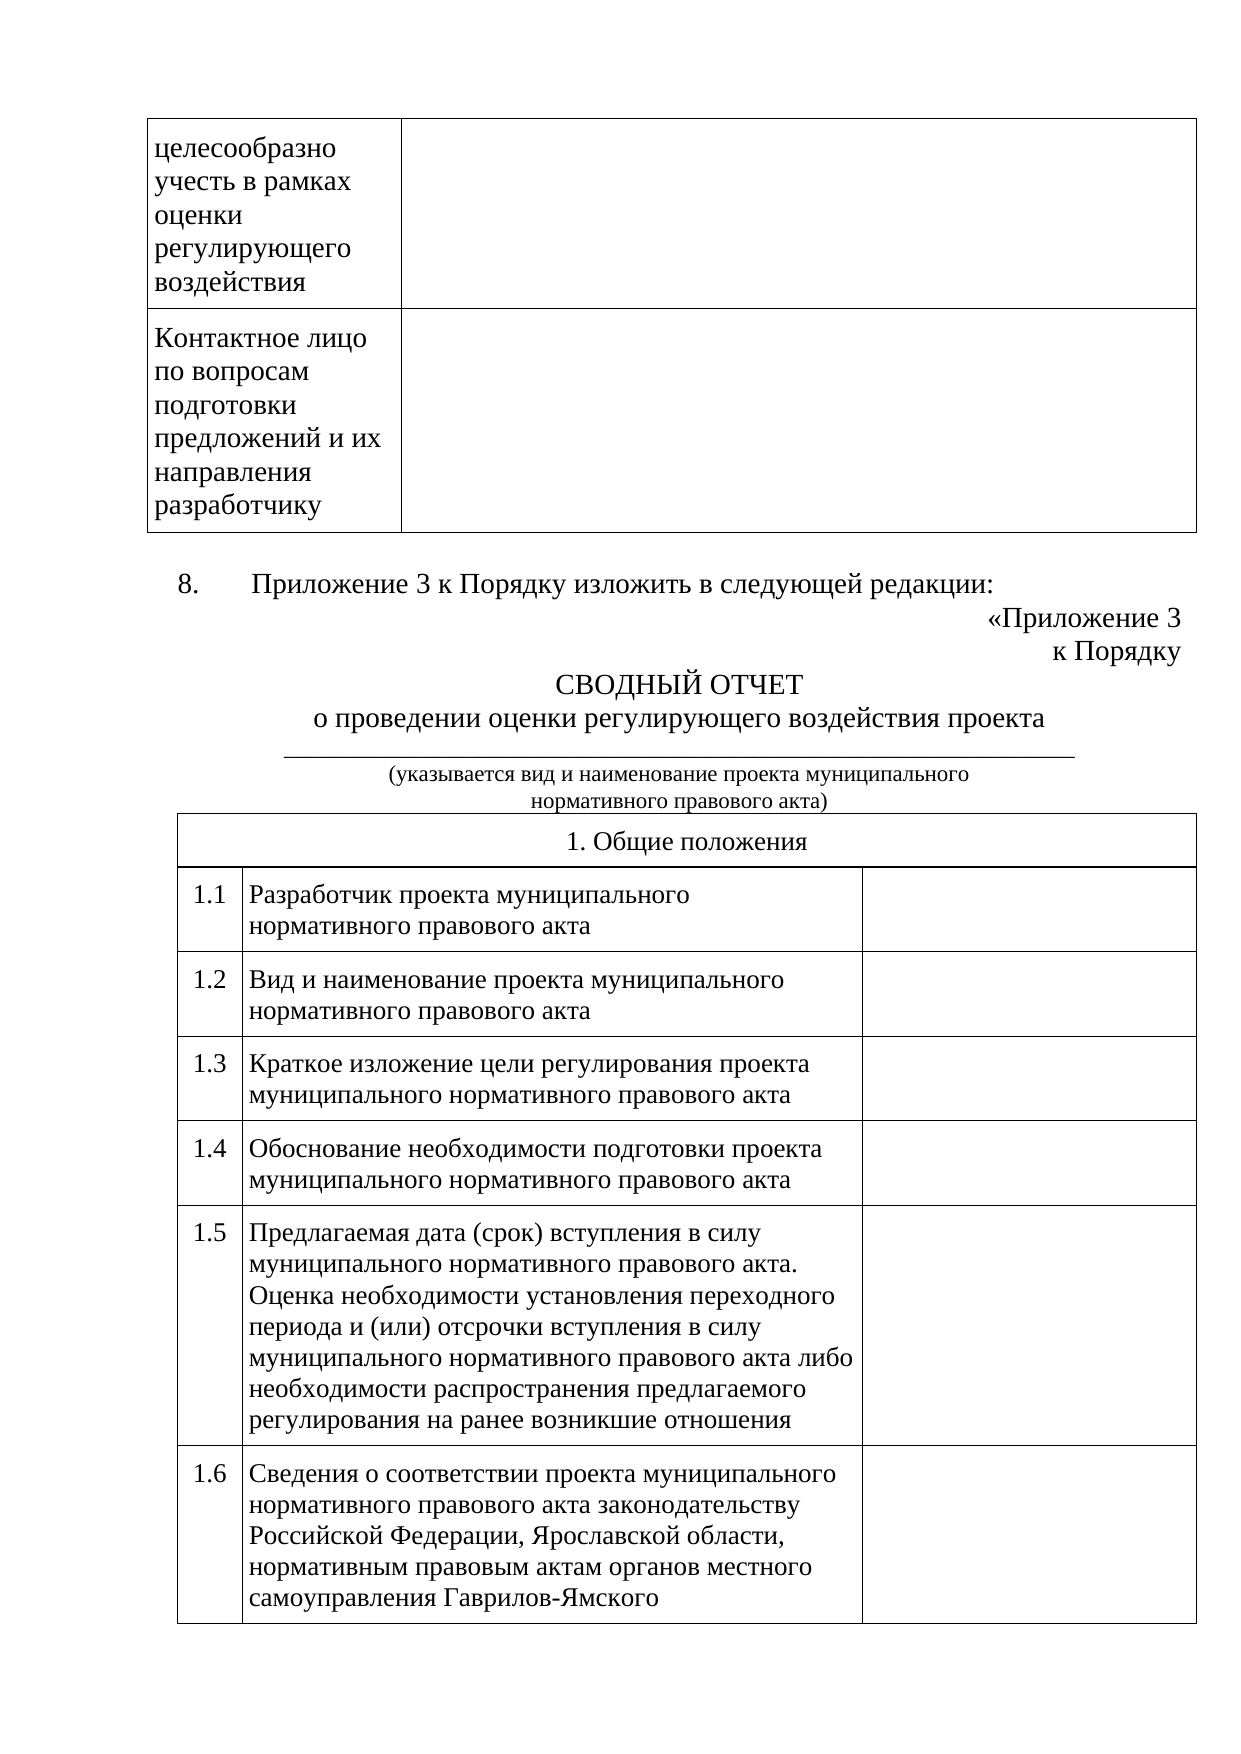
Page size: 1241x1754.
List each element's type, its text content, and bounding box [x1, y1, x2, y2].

table_cell [863, 952, 1196, 1036]
table_cell [863, 1121, 1196, 1205]
text СВОДНЫЙ ОТЧЕТ [177, 667, 1181, 700]
table_cell Вид и наименование проекта муниципального нормативного правового акта [243, 952, 862, 1036]
table_cell 1.2 [178, 952, 242, 1036]
table_cell Разработчик проекта муниципального нормативного правового акта [243, 868, 862, 951]
text о проведении оценки регулирующего воздействия проекта [177, 700, 1181, 734]
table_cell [243, 1446, 862, 1623]
table_cell Предлагаемая дата (срок) вступления в силу муниципального нормативного правового акта. Оценка необходимости установления переходного периода и (или) отсрочки вступления в силу муниципального нормативного правового акта либо необходимости распространения предлагаемого регулирования на ранее возникшие отношения [243, 1206, 862, 1445]
table_cell [863, 868, 1196, 951]
table_cell Контактное лицо по вопросам подготовки предложений и их направления разработчику [148, 309, 401, 532]
text нормативного правового акта) [177, 787, 1181, 813]
table_cell 1.5 [178, 1206, 242, 1445]
text к Порядку [177, 633, 1181, 667]
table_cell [148, 119, 401, 308]
table_cell Краткое изложение цели регулирования проекта муниципального нормативного правового акта [243, 1037, 862, 1120]
table_cell 1.1 [178, 868, 242, 951]
table_cell [863, 1446, 1196, 1623]
text 8. Приложение 3 к Порядку изложить в следующей редакции: [177, 566, 1181, 600]
table_cell 1.3 [178, 1037, 242, 1120]
table_cell [402, 309, 1196, 532]
table_cell 1.4 [178, 1121, 242, 1205]
table_cell [863, 1206, 1196, 1445]
table_cell [402, 119, 1196, 308]
table_header 1. Общие положения [178, 814, 1196, 866]
table_cell Обоснование необходимости подготовки проекта муниципального нормативного правового акта [243, 1121, 862, 1205]
table_cell 1.6 [178, 1446, 242, 1623]
text (указывается вид и наименование проекта муниципального [177, 760, 1181, 787]
table_cell [863, 1037, 1196, 1120]
text «Приложение 3 [177, 600, 1181, 633]
text _____________________________________________________________________ [177, 734, 1181, 760]
